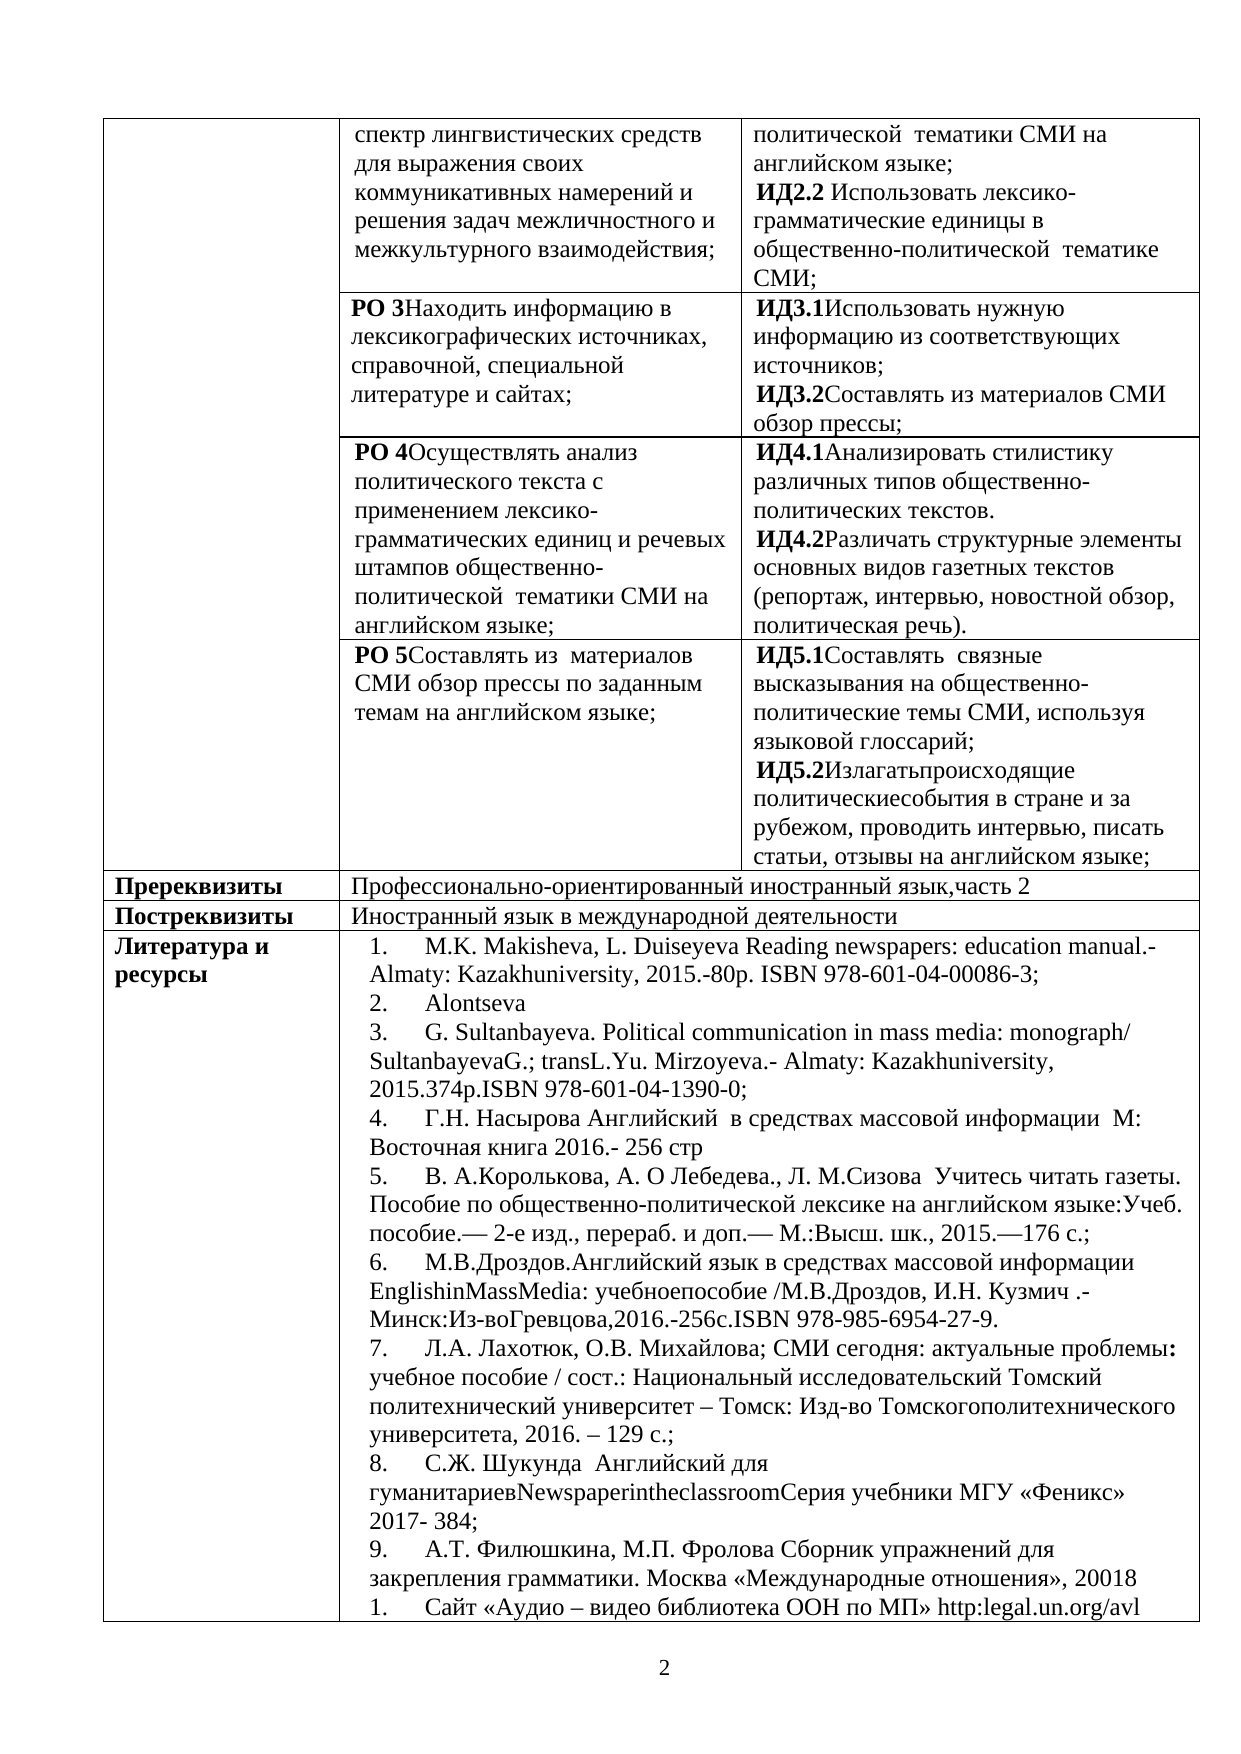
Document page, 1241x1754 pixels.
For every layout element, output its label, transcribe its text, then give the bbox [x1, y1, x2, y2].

table_cell РО 5Составлять из материалов СМИ обзор прессы по заданным темам на английском языке; [340, 640, 741, 870]
table_cell ИД3.1Использовать нужную информацию из соответствующих источников; ИД3.2Составлять из материалов СМИ обзор прессы; [742, 293, 1199, 436]
table_cell Профессионально-ориентированный иностранный язык,часть 2 [340, 871, 1199, 900]
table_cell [340, 119, 741, 292]
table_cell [104, 931, 339, 1621]
table_cell ИД5.1Составлять связные высказывания на общественно-политические темы СМИ, используя языковой глоссарий; ИД5.2Излагатьпроисходящие политическиесобытия в стране и за рубежом, проводить интервью, писать статьи, отзывы на английском языке; [742, 640, 1199, 870]
table_cell ИД4.1Анализировать стилистику различных типов общественно-политических текстов. ИД4.2Различать структурные элементы основных видов газетных текстов (репортаж, интервью, новостной обзор, политическая речь). [742, 438, 1199, 639]
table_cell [340, 931, 1199, 1621]
table_cell РО 4Осуществлять анализ политического текста с применением лексико-грамматических единиц и речевых штампов общественно-политической тематики СМИ на английском языке; [340, 438, 741, 639]
table_cell Иностранный язык в международной деятельности [340, 901, 1199, 930]
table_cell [742, 119, 1199, 292]
table_cell Пререквизиты [104, 871, 339, 900]
table_cell Постреквизиты [104, 901, 339, 930]
table_cell РО 3Находить информацию в лексикографических источниках, справочной, специальной литературе и сайтах; [340, 293, 741, 436]
